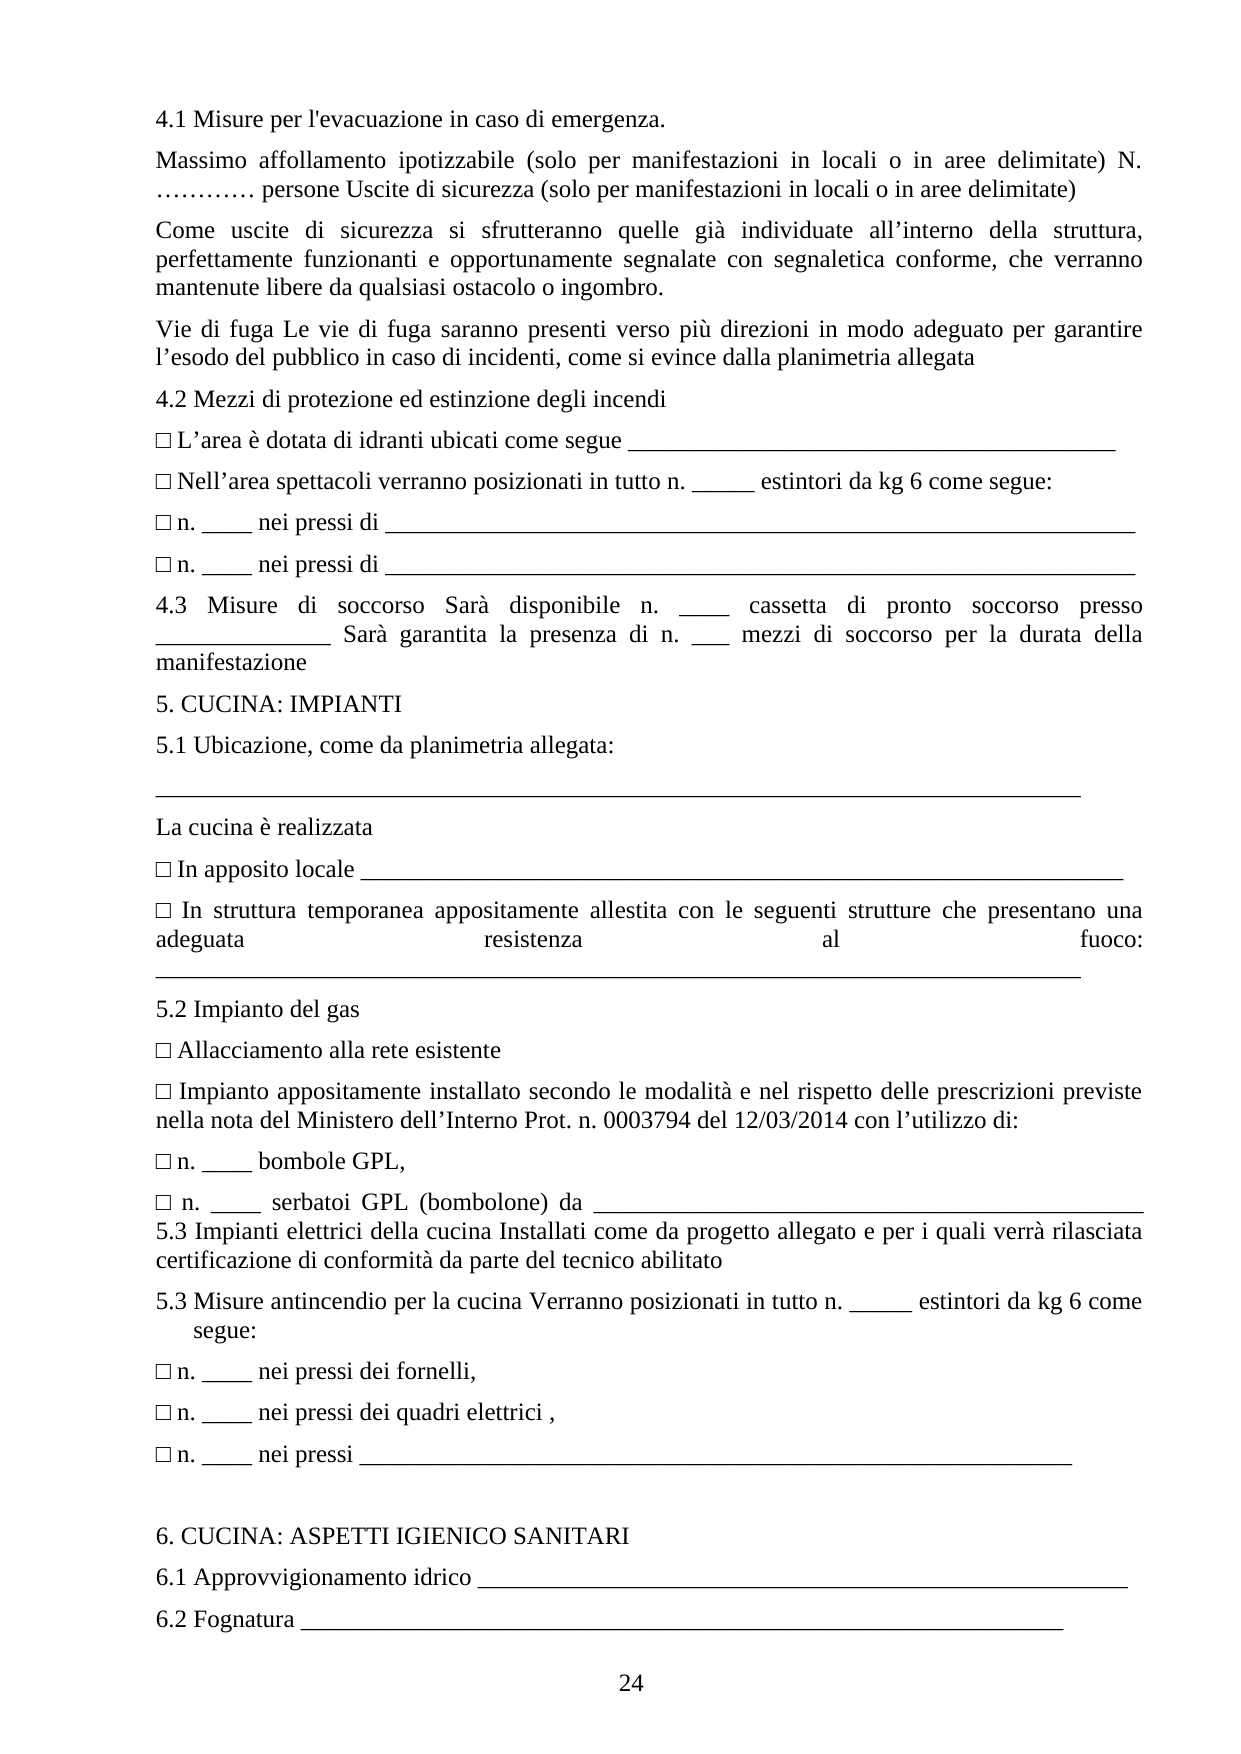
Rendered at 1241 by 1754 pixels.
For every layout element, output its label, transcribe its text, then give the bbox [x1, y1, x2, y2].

text □ Nell’area spettacoli verranno posizionati in tutto n. _____ estintori da kg 6 come segue: [156, 466, 1144, 495]
list Misure antincendio per la cucina Verranno posizionati in tutto n. _____ estintori da kg 6 come segue: [156, 1286, 1144, 1344]
text □ n. ____ nei pressi di ____________________________________________________________ [156, 549, 1144, 577]
text 5. CUCINA: IMPIANTI [156, 689, 1144, 717]
text □ n. ____ serbatoi GPL (bombolone) da ____________________________________________ 5.3 Impianti elettrici della cucina Installati come da progetto allegato e per i quali verrà rilasciata certificazione di conformità da parte del tecnico abilitato [156, 1187, 1144, 1274]
text □ Impianto appositamente installato secondo le modalità e nel rispetto delle prescrizioni previste nella nota del Ministero dell’Interno Prot. n. 0003794 del 12/03/2014 con l’utilizzo di: [156, 1076, 1144, 1134]
text 6. CUCINA: ASPETTI IGIENICO SANITARI [156, 1521, 1144, 1550]
text □ n. ____ nei pressi _________________________________________________________ [156, 1439, 1144, 1467]
text 4.3 Misure di soccorso Sarà disponibile n. ____ cassetta di pronto soccorso presso ______________ Sarà garantita la presenza di n. ___ mezzi di soccorso per la durata della manifestazione [156, 590, 1144, 676]
list Impianto del gas [156, 994, 1144, 1022]
text □ n. ____ nei pressi dei fornelli, [156, 1356, 1144, 1385]
text □ n. ____ bombole GPL, [156, 1146, 1144, 1175]
text Come uscite di sicurezza si sfrutteranno quelle già individuate all’interno della struttura, perfettamente funzionanti e opportunamente segnalate con segnaletica conforme, che verranno mantenute libere da qualsiasi ostacolo o ingombro. [155, 215, 1144, 301]
list Mezzi di protezione ed estinzione degli incendi [156, 384, 1144, 412]
text __________________________________________________________________________ [156, 771, 1144, 800]
text □ Allacciamento alla rete esistente [156, 1035, 1144, 1064]
text Massimo affollamento ipotizzabile (solo per manifestazioni in locali o in aree delimitate) N. ………… persone Uscite di sicurezza (solo per manifestazioni in locali o in aree delimitate) [155, 145, 1144, 202]
text □ n. ____ nei pressi dei quadri elettrici , [156, 1397, 1144, 1426]
text La cucina è realizzata [156, 812, 1144, 841]
text Vie di fuga Le vie di fuga saranno presenti verso più direzioni in modo adeguato per garantire l’esodo del pubblico in caso di incidenti, come si evince dalla planimetria allegata [155, 314, 1144, 371]
text □ n. ____ nei pressi di ____________________________________________________________ [156, 507, 1144, 536]
text 5.1 Ubicazione, come da planimetria allegata: [156, 730, 1144, 759]
text □ L’area è dotata di idranti ubicati come segue _______________________________________ [156, 425, 1144, 454]
text □ In apposito locale _____________________________________________________________ [156, 854, 1144, 882]
text 6.2 Fognatura _____________________________________________________________ [156, 1604, 1144, 1632]
text 6.1 Approvvigionamento idrico ____________________________________________________ [156, 1562, 1144, 1591]
text □ In struttura temporanea appositamente allestita con le seguenti strutture che presentano una adeguata resistenza al fuoco: __________________________________________________________________________ [156, 895, 1144, 981]
text 4.1 Misure per l'evacuazione in caso di emergenza. [155, 104, 1144, 132]
